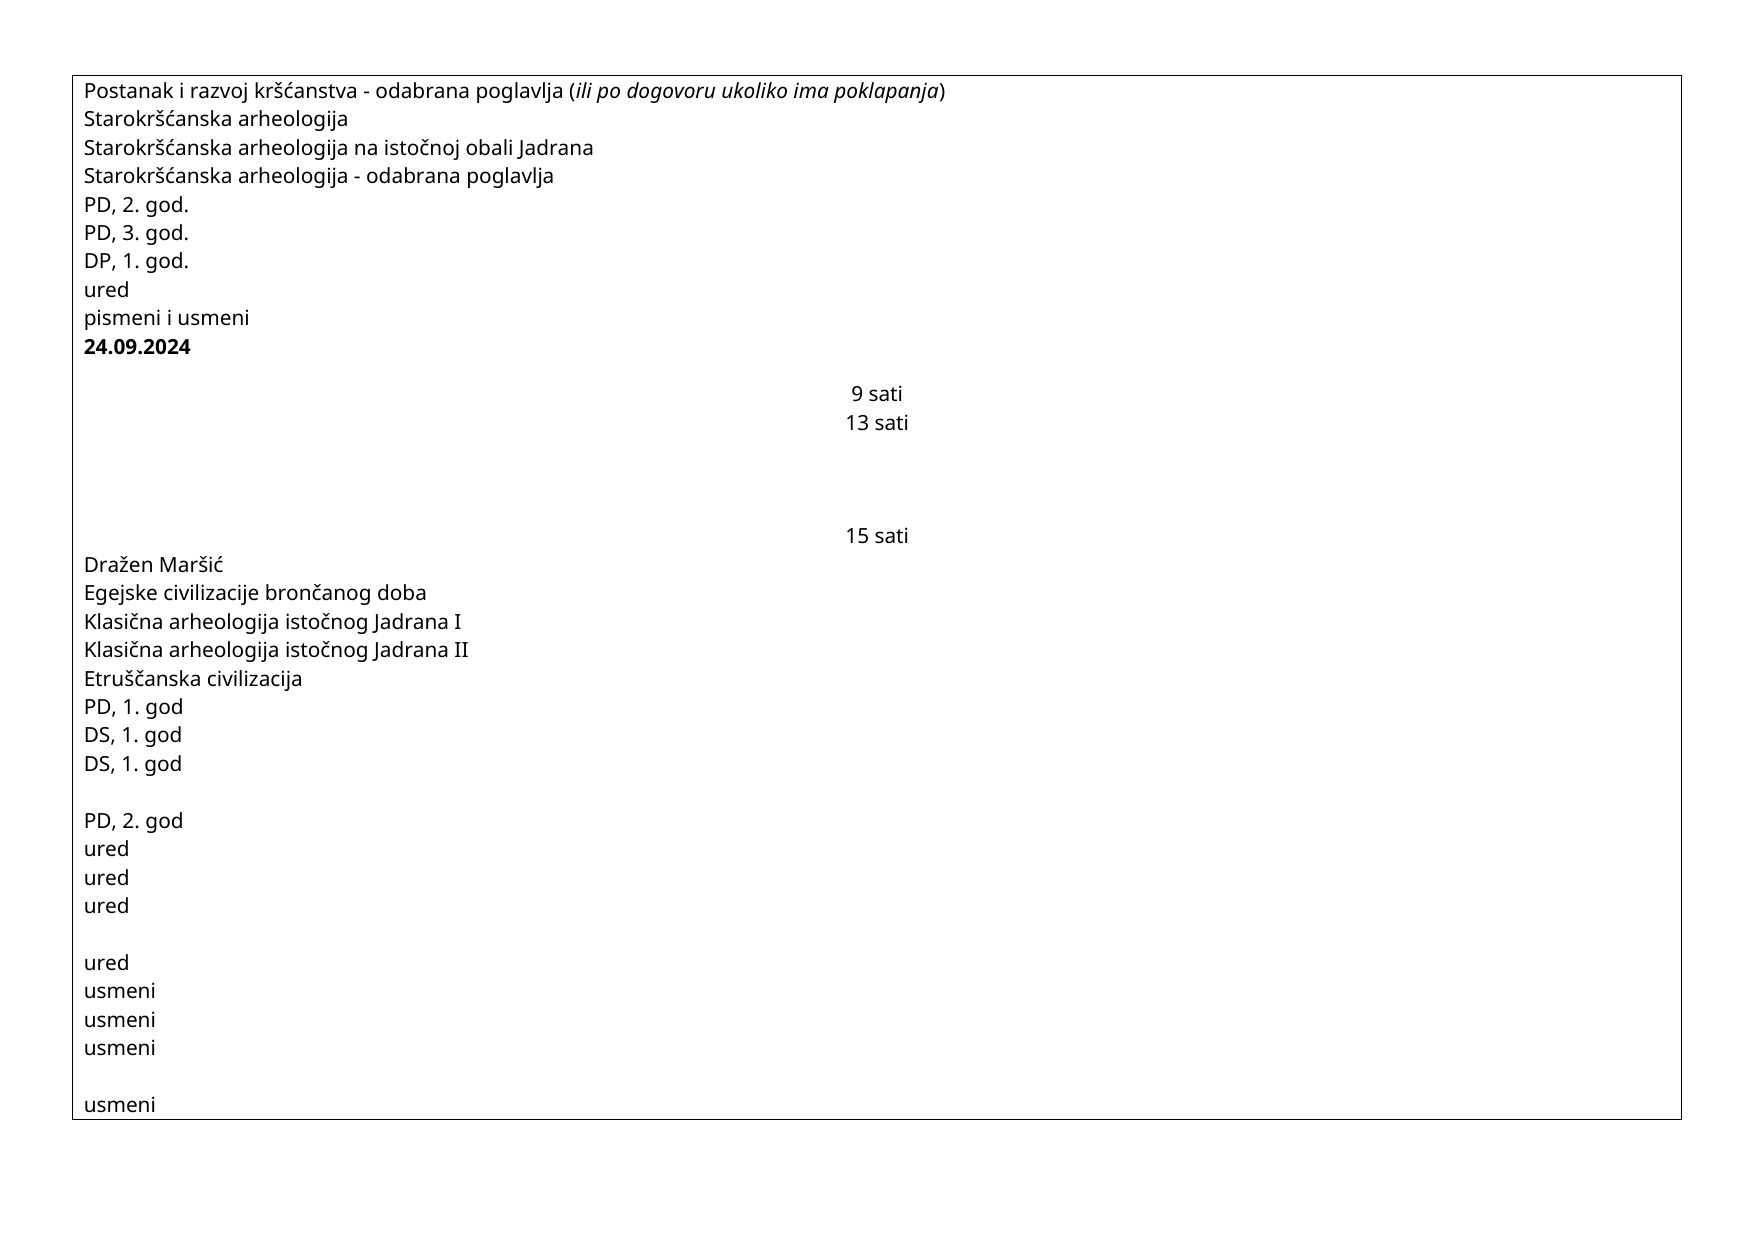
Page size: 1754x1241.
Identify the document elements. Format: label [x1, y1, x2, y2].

table_cell [73, 76, 1681, 1119]
